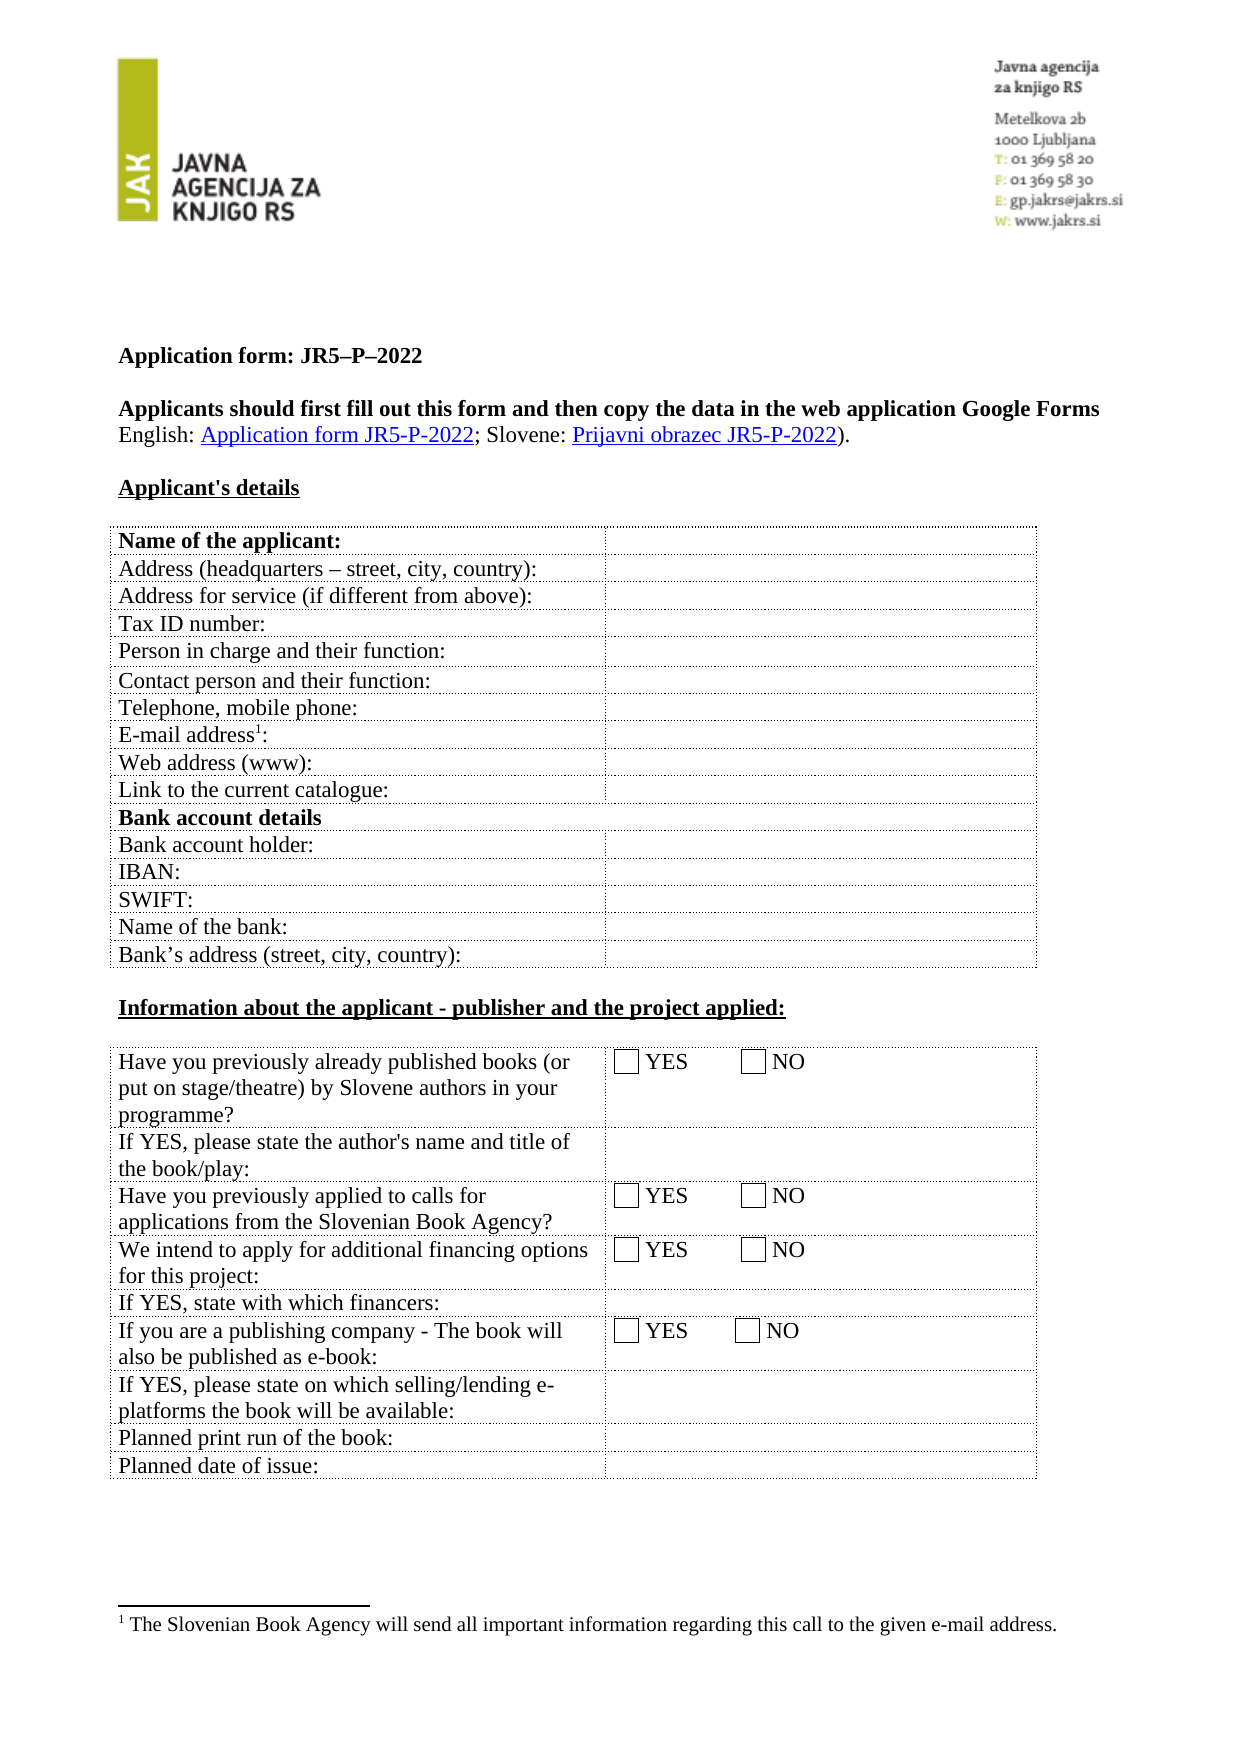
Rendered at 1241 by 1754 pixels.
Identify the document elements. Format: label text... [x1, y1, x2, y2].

table_cell [606, 636, 1037, 666]
table_cell YES NO [606, 1316, 1037, 1369]
table_cell [606, 720, 1037, 748]
table_cell [606, 609, 1037, 636]
table_cell E-mail address: [111, 720, 606, 748]
table_cell [606, 1289, 1037, 1316]
table_cell [606, 1451, 1037, 1478]
table_cell [606, 912, 1037, 939]
table_cell Planned print run of the book: [111, 1423, 606, 1451]
table_cell If YES, please state on which selling/lending e-platforms the book will be available: [111, 1370, 606, 1423]
table_header Name of the applicant: [111, 526, 606, 554]
table_cell SWIFT: [111, 885, 606, 912]
table_cell Bank’s address (street, city, country): [111, 940, 606, 967]
table_cell Bank account holder: [111, 830, 606, 857]
table_header YES NO [606, 1047, 1037, 1127]
text Applicant's details [118, 474, 1122, 500]
table_cell Name of the bank: [111, 912, 606, 939]
table_cell We intend to apply for additional financing options for this project: [111, 1235, 606, 1288]
table_cell Address for service (if different from above): [111, 581, 606, 609]
table_cell YES NO [606, 1235, 1037, 1288]
table_cell Contact person and their function: [111, 666, 606, 693]
table_cell If YES, please state the author's name and title of the book/play: [111, 1127, 606, 1181]
table_cell [606, 858, 1037, 885]
table_cell [606, 1370, 1037, 1423]
table_header [606, 526, 1037, 554]
table_cell YES NO [606, 1181, 1037, 1235]
table_cell IBAN: [111, 858, 606, 885]
table_cell [606, 693, 1037, 720]
table_cell Web address (www): [111, 748, 606, 775]
table_cell [606, 1423, 1037, 1451]
table_cell Address (headquarters – street, city, country): [111, 554, 606, 581]
subtitle Application form: JR5–P–2022 [118, 342, 1122, 368]
table_cell [606, 885, 1037, 912]
table_cell Person in charge and their function: [111, 636, 606, 666]
text Information about the applicant - publisher and the project applied: [118, 994, 1122, 1021]
table_cell If you are a publishing company - The book will also be published as e-book: [111, 1316, 606, 1369]
table_header Have you previously already published books (or put on stage/theatre) by Slovene authors in your programme? [111, 1047, 606, 1127]
table_cell Telephone, mobile phone: [111, 693, 606, 720]
text Applicants should first fill out this form and then copy the data in the web application Google Forms English: Application form JR5-P-2022; Slovene: Prijavni obrazec JR5-P-2022). [118, 395, 1122, 447]
table_cell [606, 748, 1037, 775]
table_cell [606, 554, 1037, 581]
table_cell [606, 1127, 1037, 1181]
table_cell [606, 775, 1037, 803]
table_cell Tax ID number: [111, 609, 606, 636]
table_cell Planned date of issue: [111, 1451, 606, 1478]
table_cell Link to the current catalogue: [111, 775, 606, 803]
table_cell [606, 666, 1037, 693]
table_cell If YES, state with which financers: [111, 1289, 606, 1316]
table_cell Bank account details [111, 803, 1037, 830]
table_cell [606, 830, 1037, 857]
table_cell Have you previously applied to calls for applications from the Slovenian Book Agency? [111, 1181, 606, 1235]
table_cell [606, 581, 1037, 609]
table_cell [606, 940, 1037, 967]
